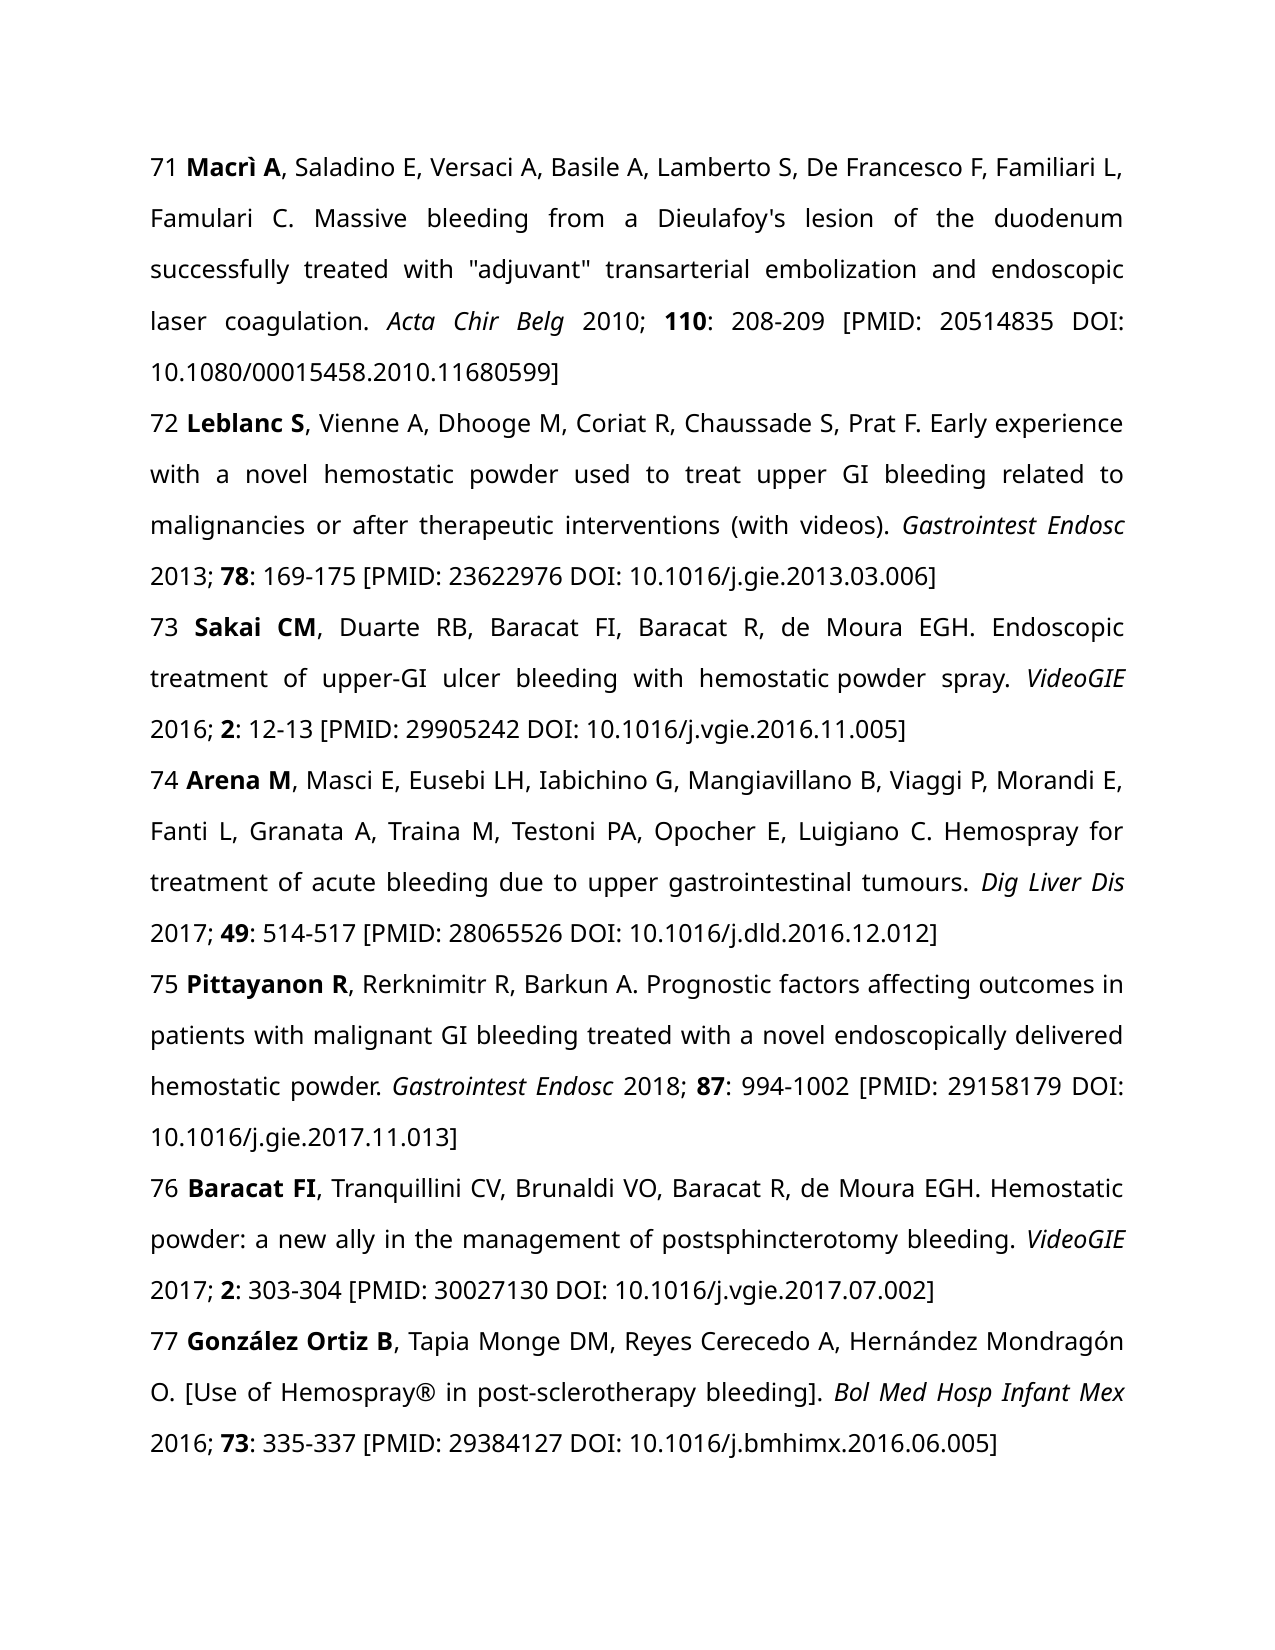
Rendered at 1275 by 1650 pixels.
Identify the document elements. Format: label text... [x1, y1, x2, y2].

text 72 Leblanc S, Vienne A, Dhooge M, Coriat R, Chaussade S, Prat F. Early experience with a novel hemostatic powder used to treat upper GI bleeding related to malignancies or after therapeutic interventions (with videos). Gastrointest Endosc 2013; 78: 169-175 [PMID: 23622976 DOI: 10.1016/j.gie.2013.03.006] [150, 405, 1125, 592]
text 74 Arena M, Masci E, Eusebi LH, Iabichino G, Mangiavillano B, Viaggi P, Morandi E, Fanti L, Granata A, Traina M, Testoni PA, Opocher E, Luigiano C. Hemospray for treatment of acute bleeding due to upper gastrointestinal tumours. Dig Liver Dis 2017; 49: 514-517 [PMID: 28065526 DOI: 10.1016/j.dld.2016.12.012] [150, 762, 1125, 950]
text 75 Pittayanon R, Rerknimitr R, Barkun A. Prognostic factors affecting outcomes in patients with malignant GI bleeding treated with a novel endoscopically delivered hemostatic powder. Gastrointest Endosc 2018; 87: 994-1002 [PMID: 29158179 DOI: 10.1016/j.gie.2017.11.013] [150, 967, 1125, 1154]
text 76 Baracat FI, Tranquillini CV, Brunaldi VO, Baracat R, de Moura EGH. Hemostatic powder: a new ally in the management of postsphincterotomy bleeding. VideoGIE 2017; 2: 303-304 [PMID: 30027130 DOI: 10.1016/j.vgie.2017.07.002] [150, 1171, 1125, 1307]
text 73 Sakai CM, Duarte RB, Baracat FI, Baracat R, de Moura EGH. Endoscopic treatment of upper-GI ulcer bleeding with hemostatic powder spray. VideoGIE 2016; 2: 12-13 [PMID: 29905242 DOI: 10.1016/j.vgie.2016.11.005] [150, 609, 1125, 746]
text 71 Macrì A, Saladino E, Versaci A, Basile A, Lamberto S, De Francesco F, Familiari L, Famulari C. Massive bleeding from a Dieulafoy's lesion of the duodenum successfully treated with "adjuvant" transarterial embolization and endoscopic laser coagulation. Acta Chir Belg 2010; 110: 208-209 [PMID: 20514835 DOI: 10.1080/00015458.2010.11680599] [150, 150, 1125, 388]
text 77 González Ortiz B, Tapia Monge DM, Reyes Cerecedo A, Hernández Mondragón O. [Use of Hemospray® in post-sclerotherapy bleeding]. Bol Med Hosp Infant Mex 2016; 73: 335-337 [PMID: 29384127 DOI: 10.1016/j.bmhimx.2016.06.005] [150, 1324, 1125, 1460]
